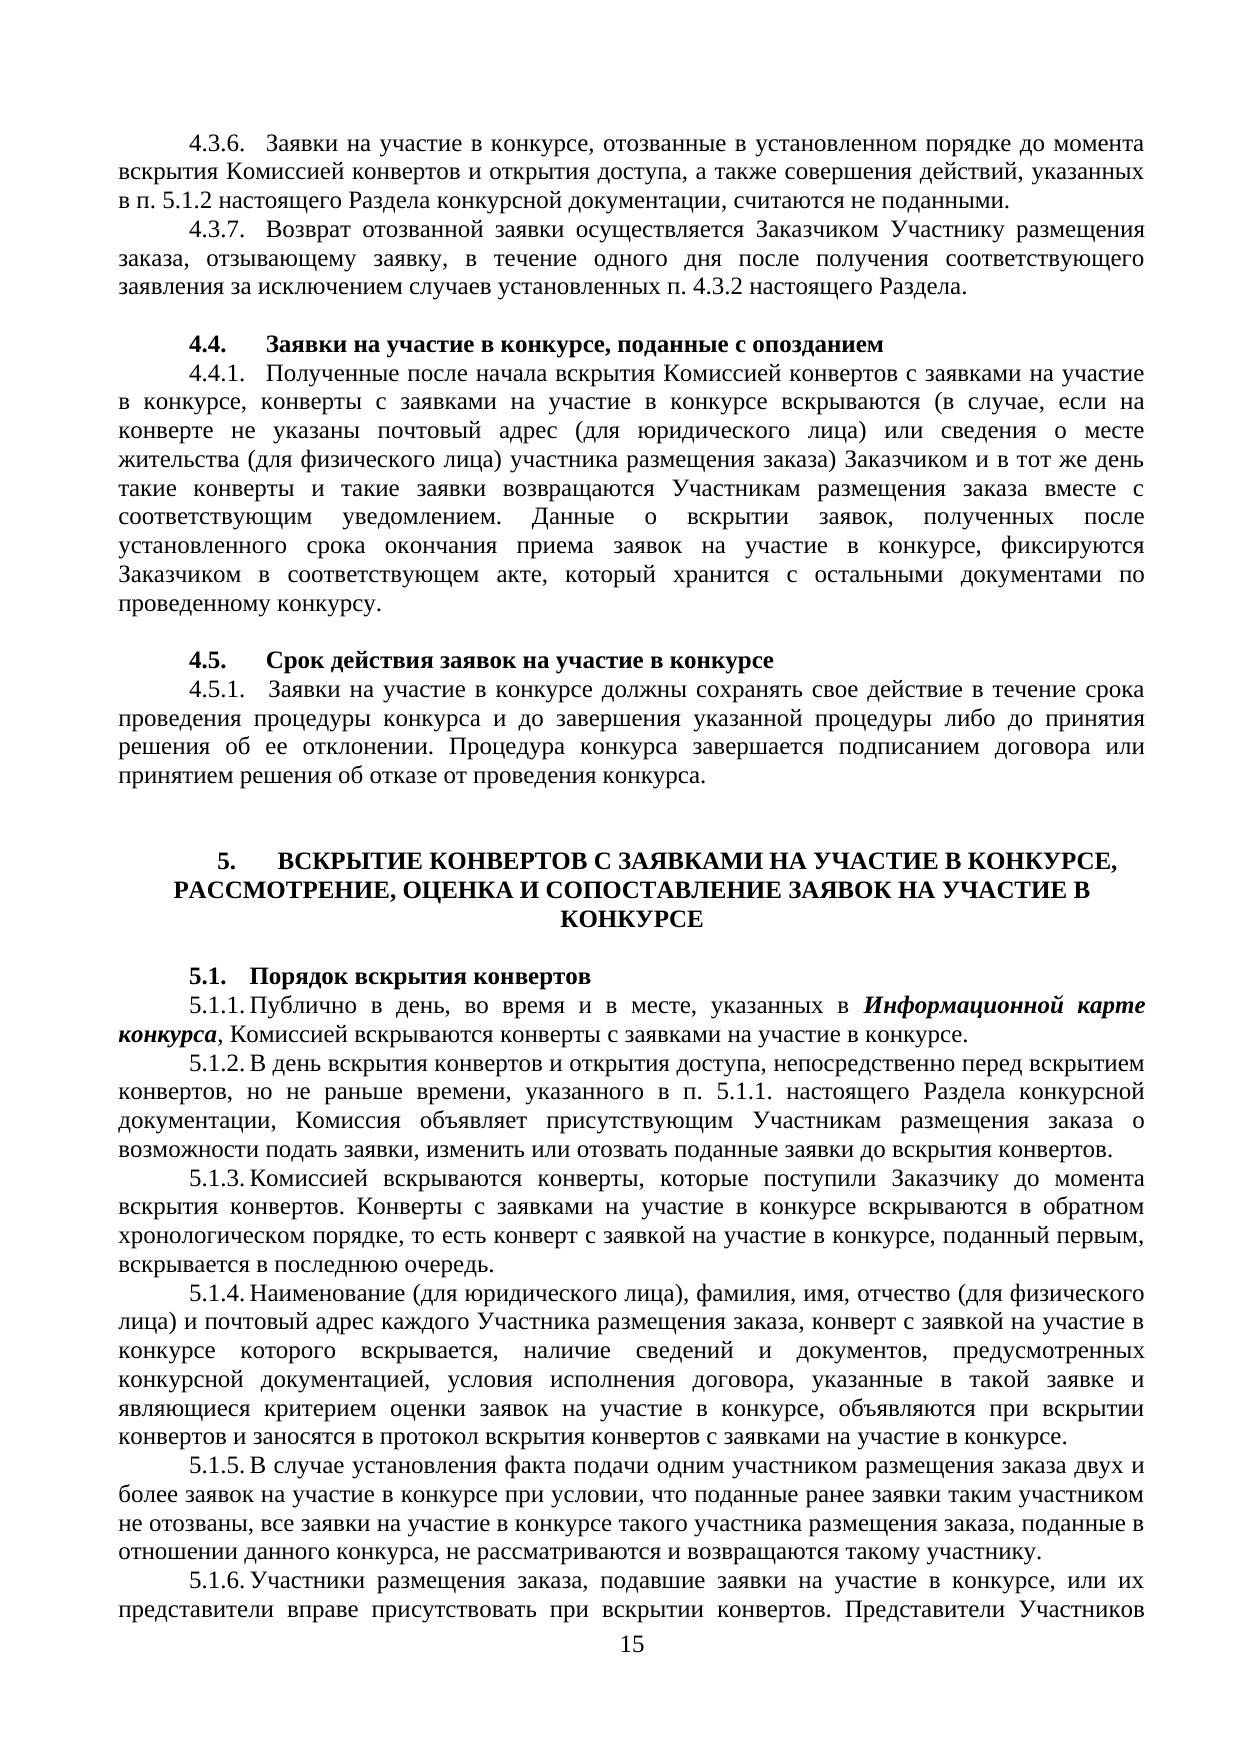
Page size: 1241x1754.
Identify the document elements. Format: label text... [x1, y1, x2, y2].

text 5.1.3. Комиссией вскрываются конверты, которые поступили Заказчику до момента вскрытия конвертов. Конверты с заявками на участие в конкурсе вскрываются в обратном хронологическом порядке, то есть конверт с заявкой на участие в конкурсе, поданный первым, вскрывается в последнюю очередь. [118, 1163, 1146, 1278]
text 5.1.2. В день вскрытия конвертов и открытия доступа, непосредственно перед вскрытием конвертов, но не раньше времени, указанного в п. 5.1.1. настоящего Раздела конкурсной документации, Комиссия объявляет присутствующим Участникам размещения заказа о возможности подать заявки, изменить или отозвать поданные заявки до вскрытия конвертов. [118, 1048, 1146, 1163]
text 4.3.7. Возврат отозванной заявки осуществляется Заказчиком Участнику размещения заказа, отзывающему заявку, в течение одного дня после получения соответствующего заявления за исключением случаев установленных п. 4.3.2 настоящего Раздела. [118, 214, 1146, 300]
text 4.4. Заявки на участие в конкурсе, поданные с опозданием [118, 329, 1146, 358]
text 5.1.4. Наименование (для юридического лица), фамилия, имя, отчество (для физического лица) и почтовый адрес каждого Участника размещения заказа, конверт с заявкой на участие в конкурсе которого вскрывается, наличие сведений и документов, предусмотренных конкурсной документацией, условия исполнения договора, указанные в такой заявке и являющиеся критерием оценки заявок на участие в конкурсе, объявляются при вскрытии конвертов и заносятся в протокол вскрытия конвертов с заявками на участие в конкурсе. [118, 1278, 1146, 1450]
text 4.4.1. Полученные после начала вскрытия Комиссией конвертов с заявками на участие в конкурсе, конверты с заявками на участие в конкурсе вскрываются (в случае, если на конверте не указаны почтовый адрес (для юридического лица) или сведения о месте жительства (для физического лица) участника размещения заказа) Заказчиком и в тот же день такие конверты и такие заявки возвращаются Участникам размещения заказа вместе с соответствующим уведомлением. Данные о вскрытии заявок, полученных после установленного срока окончания приема заявок на участие в конкурсе, фиксируются Заказчиком в соответствующем акте, который хранится с остальными документами по проведенному конкурсу. [118, 358, 1146, 616]
text 5.1.1. Публично в день, во время и в месте, указанных в Информационной карте конкурса, Комиссией вскрываются конверты с заявками на участие в конкурсе. [118, 990, 1146, 1048]
text 5. ВСКРЫТИЕ КОНВЕРТОВ С ЗАЯВКАМИ НА УЧАСТИЕ В КОНКУРСЕ, РАССМОТРЕНИЕ, ОЦЕНКА И СОПОСТАВЛЕНИЕ ЗАЯВОК НА УЧАСТИЕ В КОНКУРСЕ [118, 846, 1146, 933]
text 4.5.1. Заявки на участие в конкурсе должны сохранять свое действие в течение срока проведения процедуры конкурса и до завершения указанной процедуры либо до принятия решения об ее отклонении. Процедура конкурса завершается подписанием договора или принятием решения об отказе от проведения конкурса. [118, 674, 1146, 789]
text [118, 1565, 1146, 1623]
text 5.1. Порядок вскрытия конвертов [118, 961, 1146, 990]
text 4.3.6. Заявки на участие в конкурсе, отозванные в установленном порядке до момента вскрытия Комиссией конвертов и открытия доступа, а также совершения действий, указанных в п. 5.1.2 настоящего Раздела конкурсной документации, считаются не поданными. [118, 128, 1146, 214]
text 4.5. Срок действия заявок на участие в конкурсе [118, 645, 1146, 674]
text 5.1.5. В случае установления факта подачи одним участником размещения заказа двух и более заявок на участие в конкурсе при условии, что поданные ранее заявки таким участником не отозваны, все заявки на участие в конкурсе такого участника размещения заказа, поданные в отношении данного конкурса, не рассматриваются и возвращаются такому участнику. [118, 1450, 1146, 1565]
